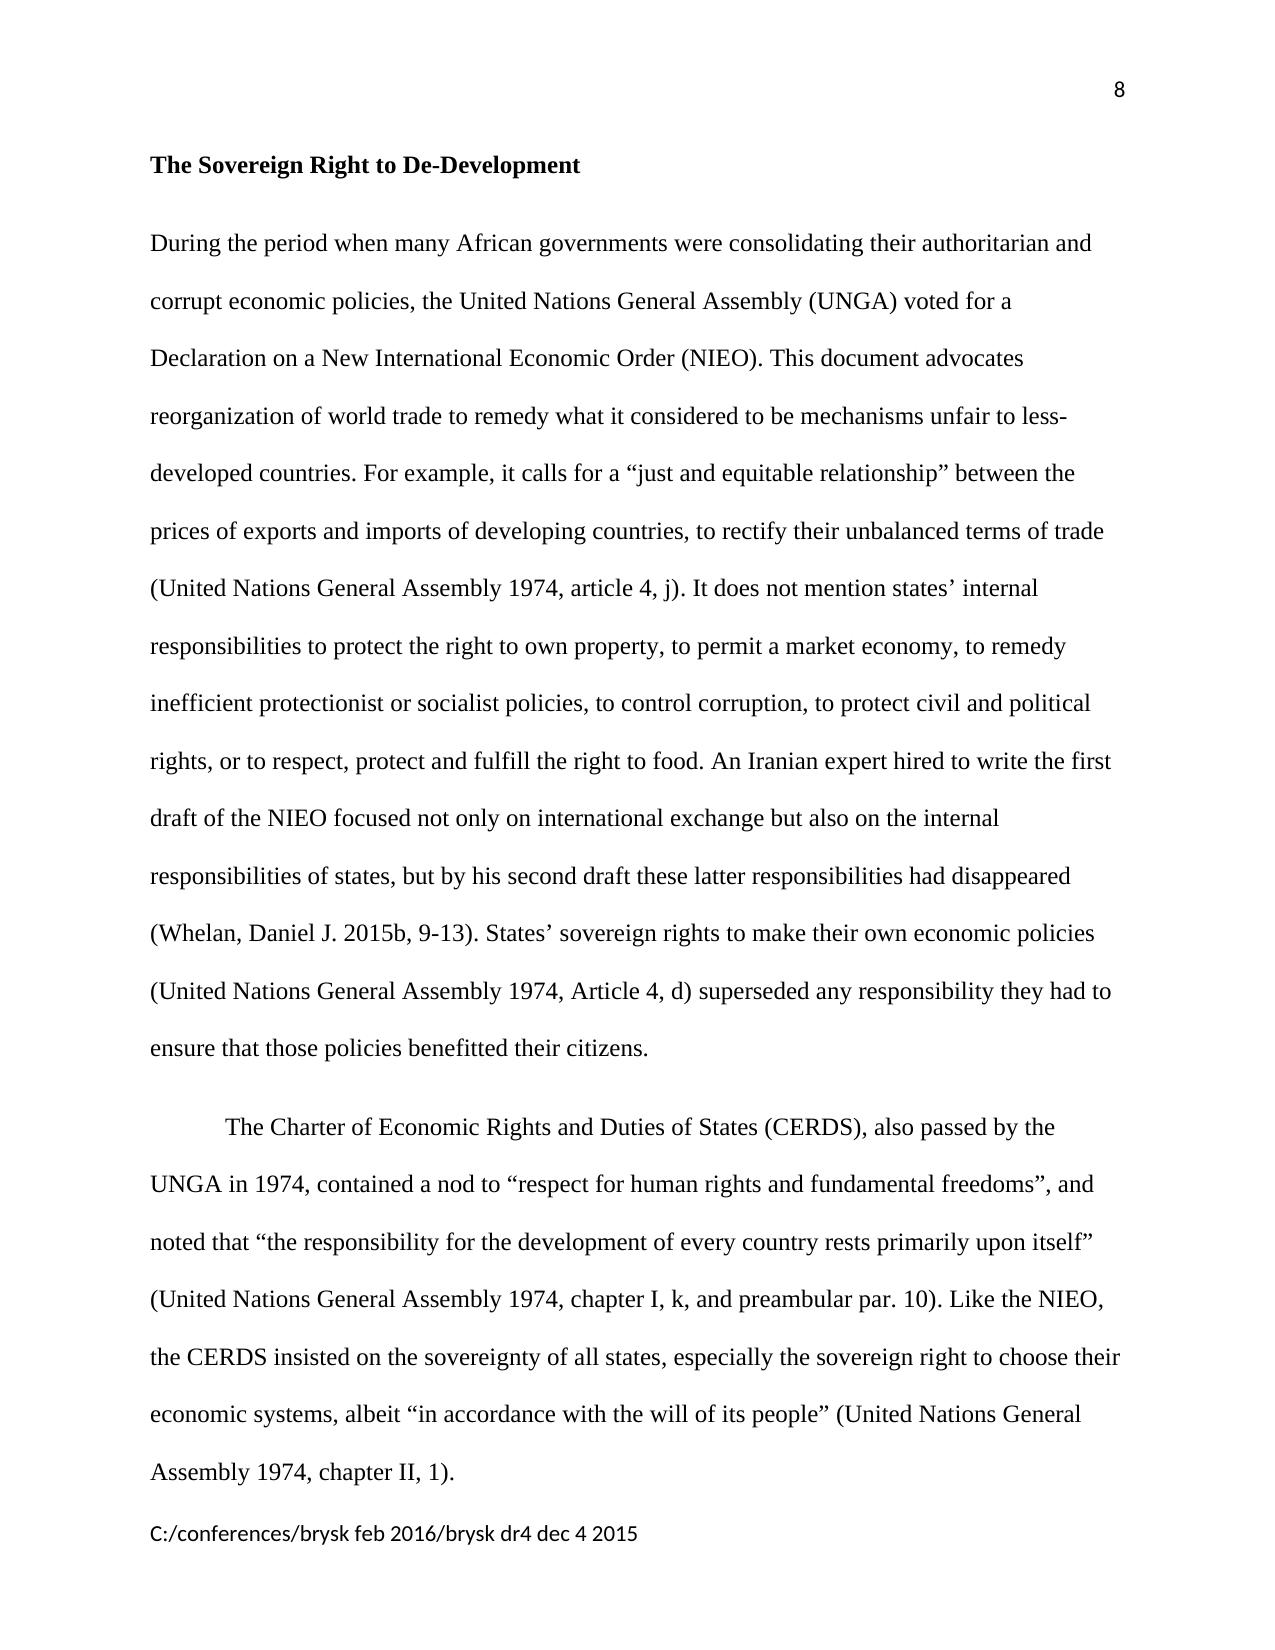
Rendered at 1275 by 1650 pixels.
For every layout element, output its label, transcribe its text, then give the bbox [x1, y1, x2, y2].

text The Charter of Economic Rights and Duties of States (CERDS), also passed by the UNGA in 1974, contained a nod to “respect for human rights and fundamental freedoms”, and noted that “the responsibility for the development of every country rests primarily upon itself” (United Nations General Assembly 1974, chapter I, k, and preambular par. 10). Like the NIEO, the CERDS insisted on the sovereignty of all states, especially the sovereign right to choose their economic systems, albeit “in accordance with the will of its people” (United Nations General Assembly 1974, chapter II, 1). [150, 1112, 1125, 1485]
text The Sovereign Right to De-Development [150, 150, 1125, 179]
text During the period when many African governments were consolidating their authoritarian and corrupt economic policies, the United Nations General Assembly (UNGA) voted for a Declaration on a New International Economic Order (NIEO). This document advocates reorganization of world trade to remedy what it considered to be mechanisms unfair to less-developed countries. For example, it calls for a “just and equitable relationship” between the prices of exports and imports of developing countries, to rectify their unbalanced terms of trade (United Nations General Assembly 1974, article 4, j). It does not mention states’ internal responsibilities to protect the right to own property, to permit a market economy, to remedy inefficient protectionist or socialist policies, to control corruption, to protect civil and political rights, or to respect, protect and fulfill the right to food. An Iranian expert hired to write the first draft of the NIEO focused not only on international exchange but also on the internal responsibilities of states, but by his second draft these latter responsibilities had disappeared (Whelan, Daniel J. 2015b, 9-13). States’ sovereign rights to make their own economic policies (United Nations General Assembly 1974, Article 4, d) superseded any responsibility they had to ensure that those policies benefitted their citizens. [150, 228, 1125, 1062]
